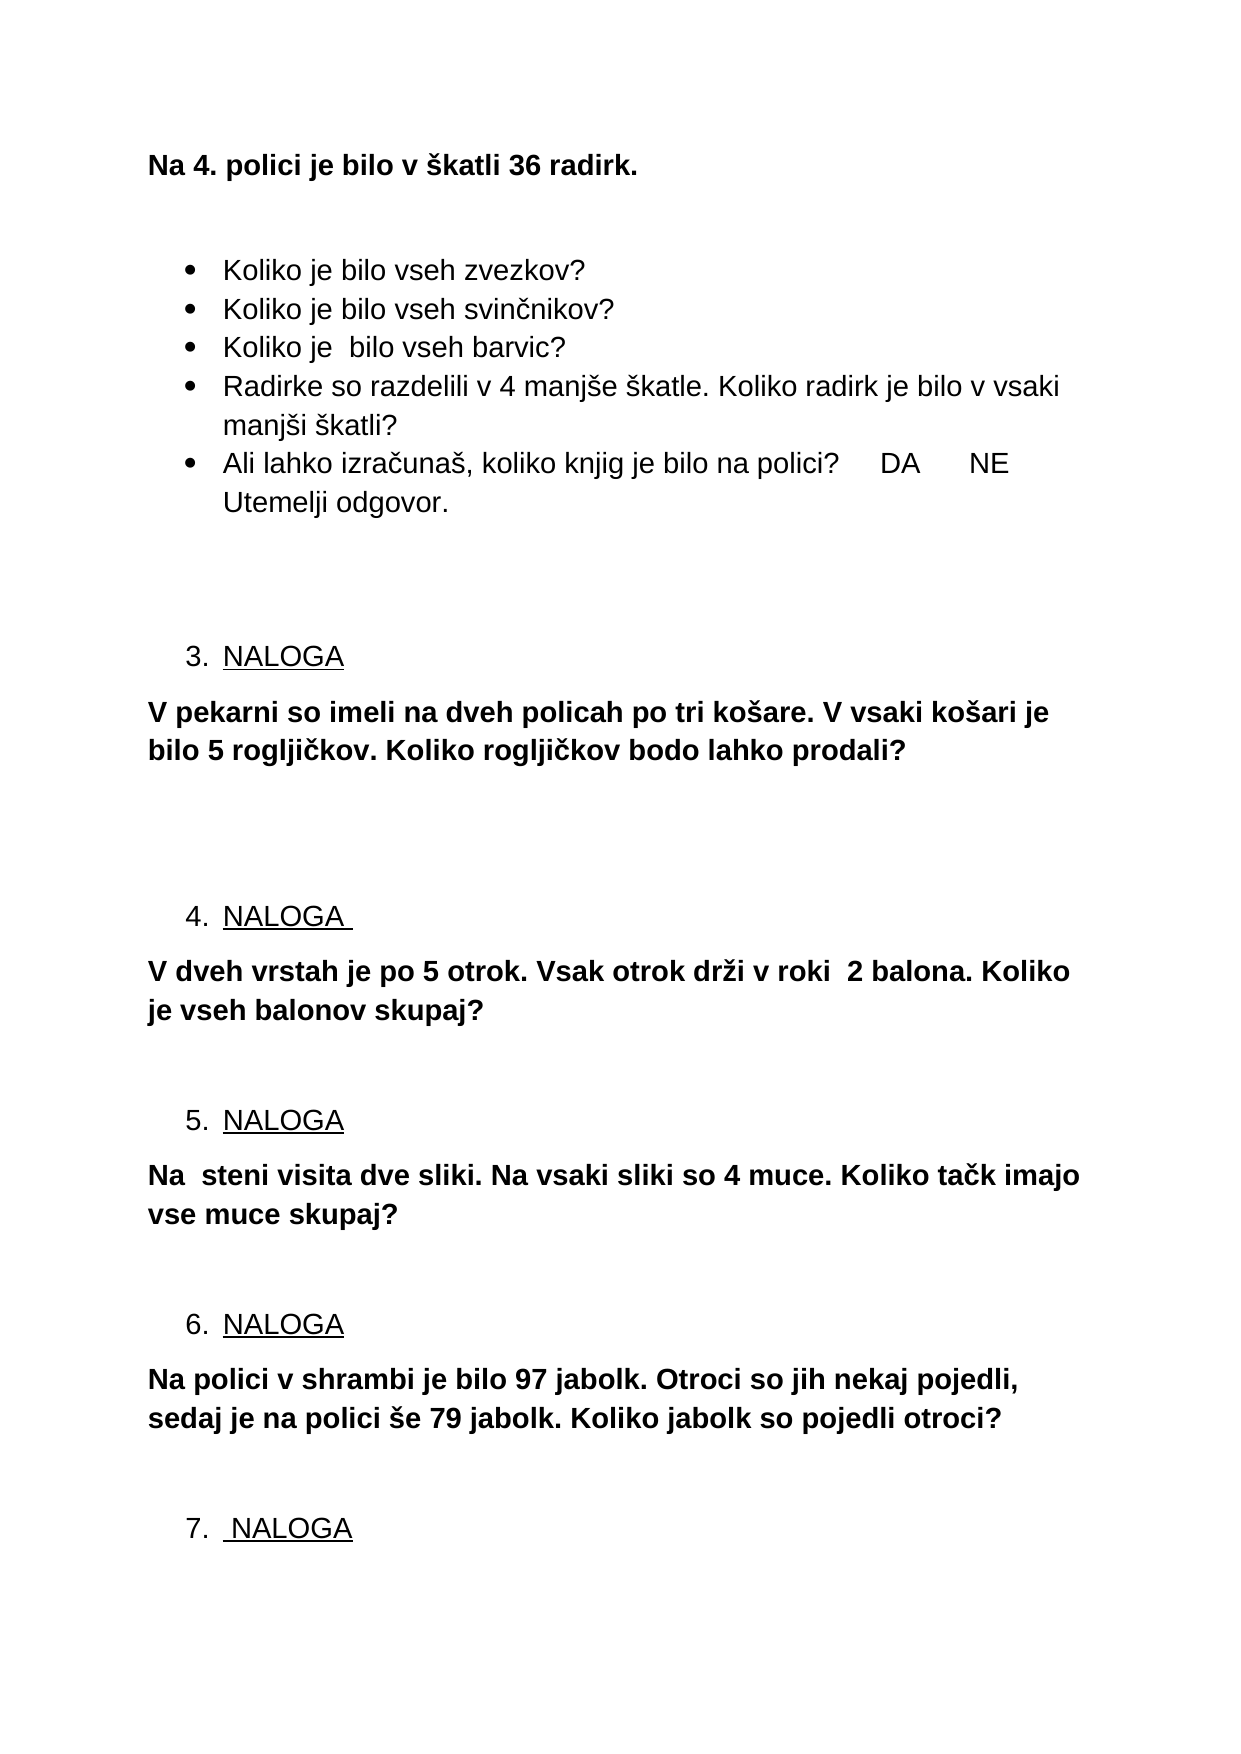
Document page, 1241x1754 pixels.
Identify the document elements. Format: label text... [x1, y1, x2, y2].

list Radirke so razdelili v 4 manjše škatle. Koliko radirk je bilo v vsaki manjši škatli? [185, 369, 1093, 442]
text Na steni visita dve sliki. Na vsaki sliki so 4 muce. Koliko tačk imajo vse muce skupaj? [148, 1158, 1093, 1230]
text Na polici v shrambi je bilo 97 jabolk. Otroci so jih nekaj pojedli, sedaj je na polici še 79 jabolk. Koliko jabolk so pojedli otroci? [148, 1362, 1093, 1434]
text V dveh vrstah je po 5 otrok. Vsak otrok drži v roki 2 balona. Koliko je vseh balonov skupaj? [148, 954, 1093, 1026]
list Utemelji odgovor. [223, 485, 1093, 519]
list NALOGA [185, 1103, 1093, 1137]
text V pekarni so imeli na dveh policah po tri košare. V vsaki košari je bilo 5 rogljičkov. Koliko rogljičkov bodo lahko prodali? [148, 695, 1093, 767]
list Ali lahko izračunaš, koliko knjig je bilo na polici? DA NE [185, 447, 1093, 480]
list NALOGA [185, 1511, 1093, 1545]
list Koliko je bilo vseh svinčnikov? [185, 292, 1093, 326]
list Koliko je bilo vseh barvic? [185, 331, 1093, 364]
text Na 4. polici je bilo v škatli 36 radirk. [148, 148, 1093, 181]
list NALOGA [185, 639, 1093, 673]
list Koliko je bilo vseh zvezkov? [185, 253, 1093, 287]
list NALOGA [185, 899, 1093, 932]
list NALOGA [185, 1307, 1093, 1341]
